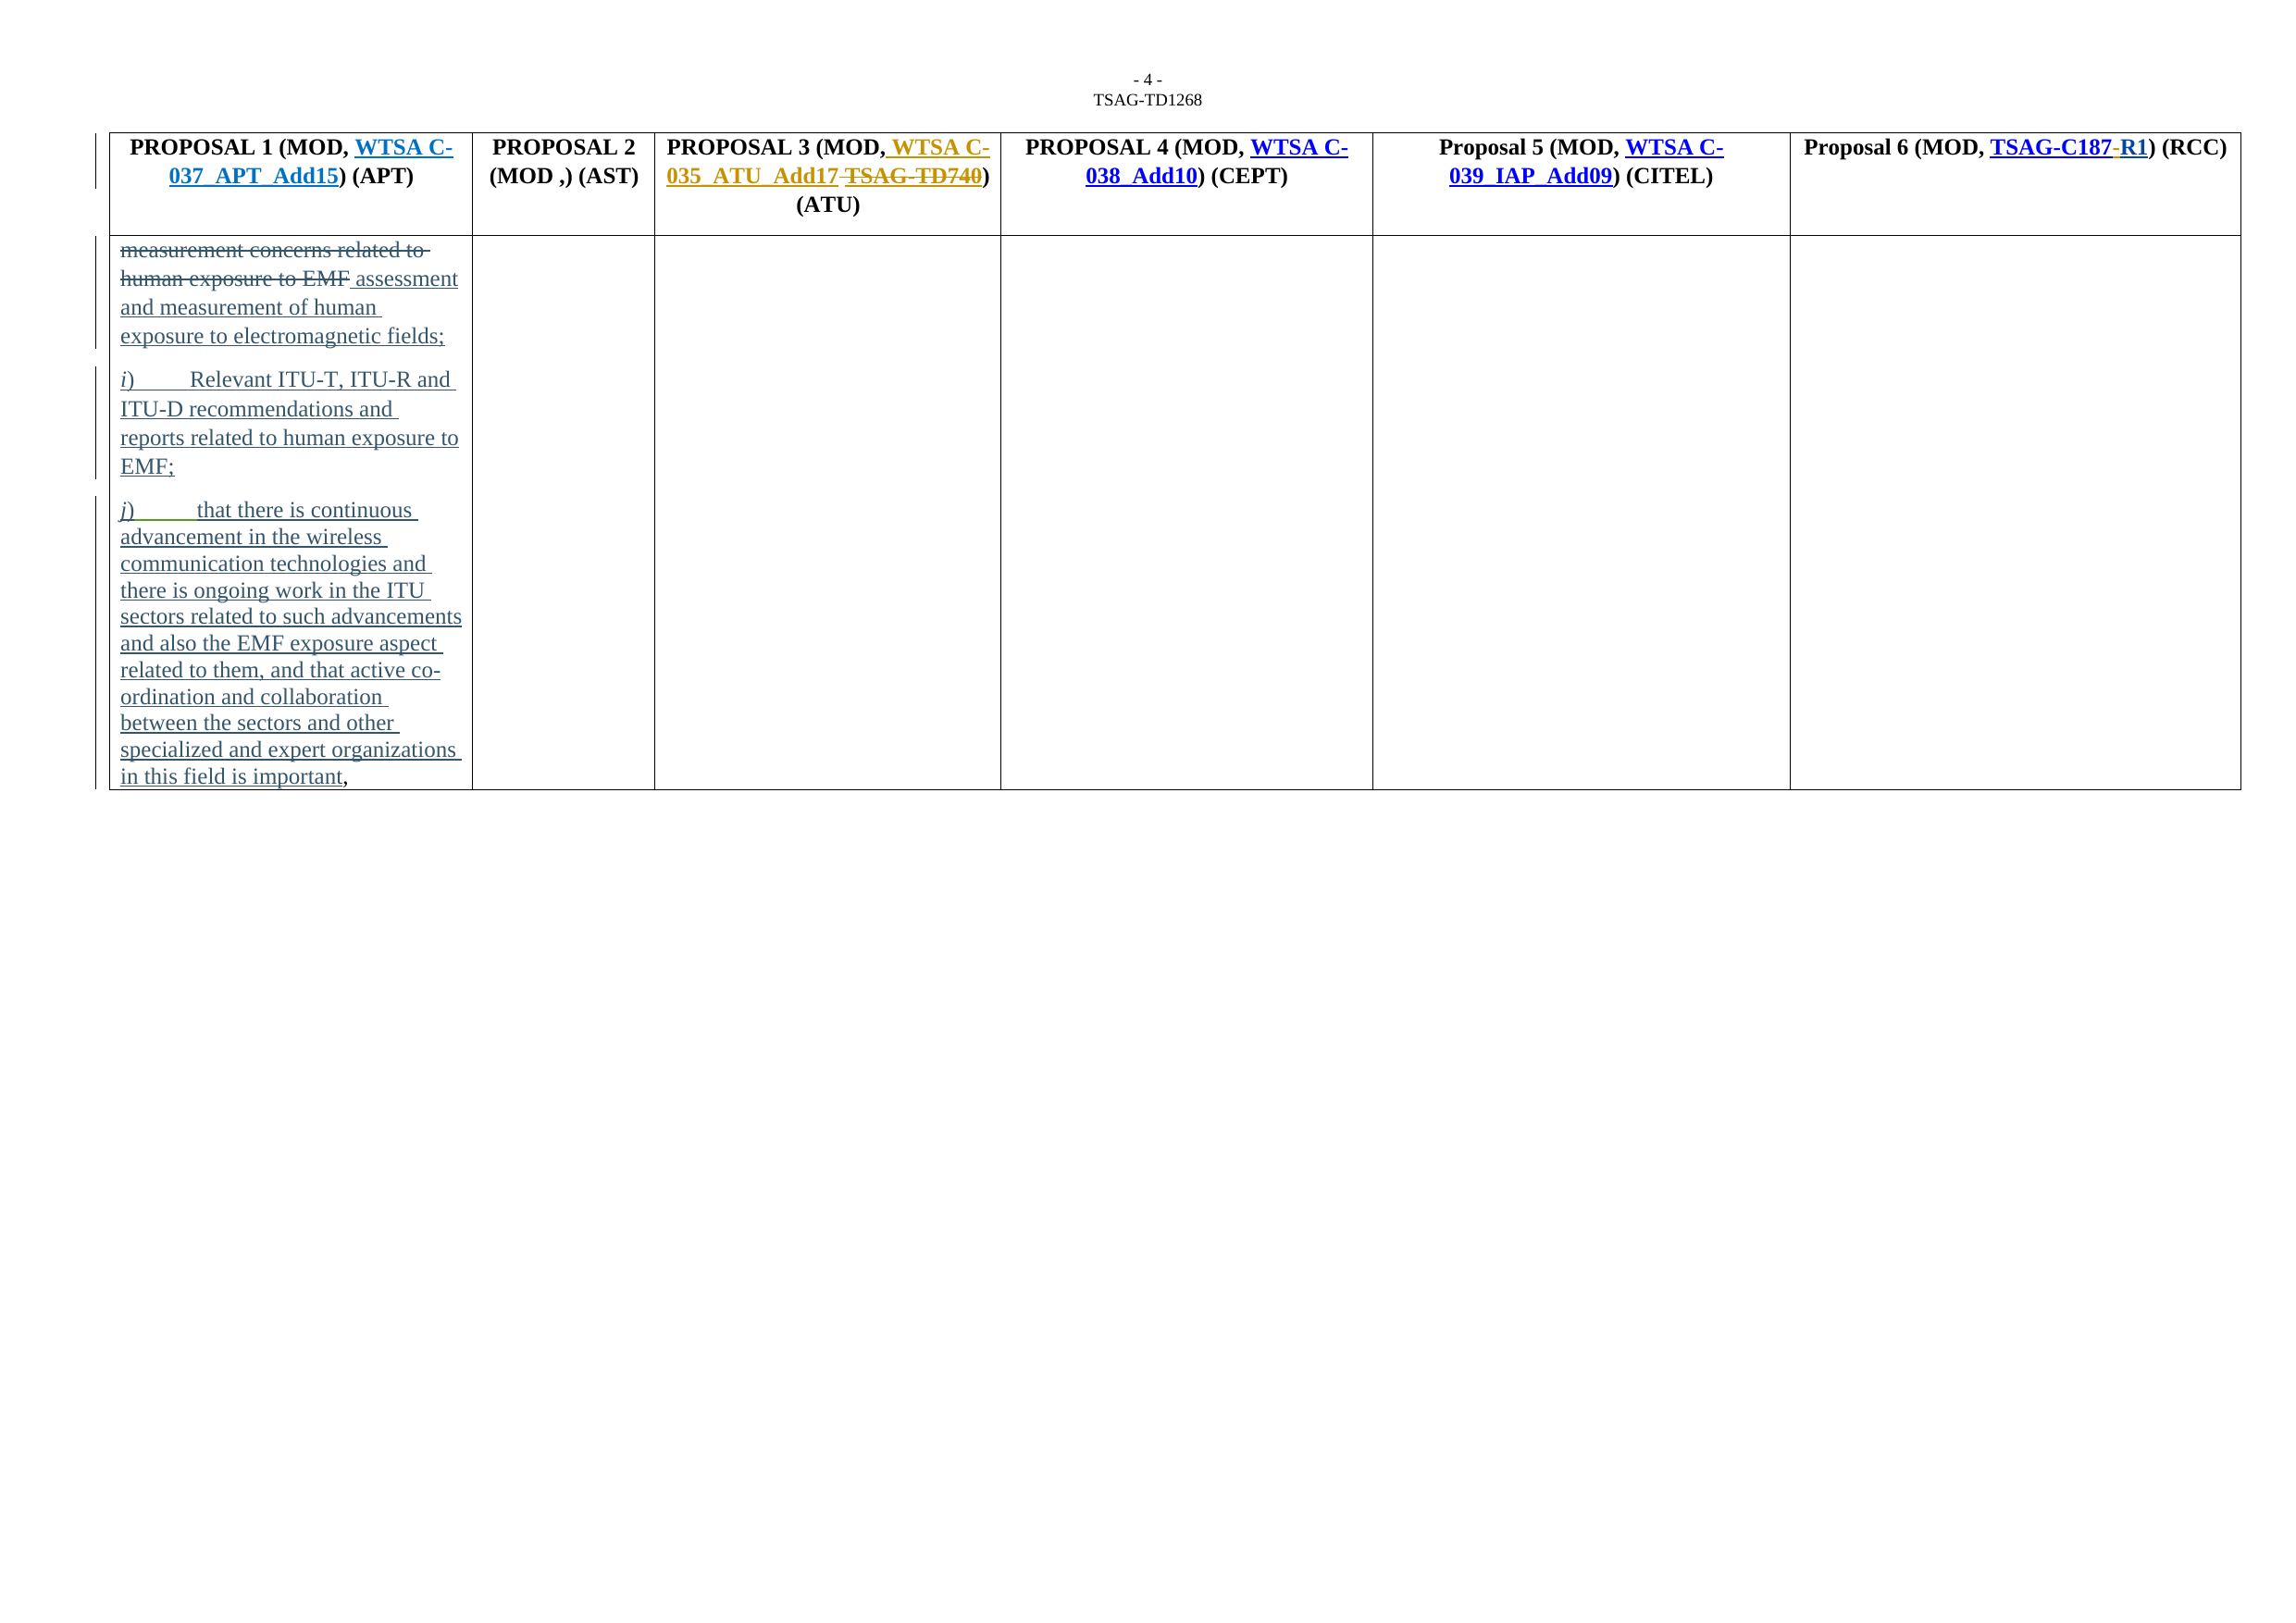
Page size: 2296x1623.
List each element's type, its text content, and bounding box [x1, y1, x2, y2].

table_header PROPOSAL 1 (MOD, WTSA C-037_APT_Add15) (APT) [110, 133, 472, 235]
table_header Proposal 6 (MOD, TSAG-C187) (RCC) [1791, 133, 2240, 235]
table_header PROPOSAL 4 (MOD, WTSA C-038_Add10) (CEPT) [1001, 133, 1372, 235]
table_header Proposal 5 (MOD, WTSA C-039_IAP_Add09) (CITEL) [1373, 133, 1790, 235]
table_header PROPOSAL 2 (MOD ,) (AST) [473, 133, 654, 235]
table_cell [1373, 236, 1790, 789]
table_header PROPOSAL 3 (MOD,) (ATU) [655, 133, 1000, 235]
table_cell [1791, 236, 2240, 789]
table_cell [1001, 236, 1372, 789]
table_cell [655, 236, 1000, 789]
table_cell [473, 236, 654, 789]
